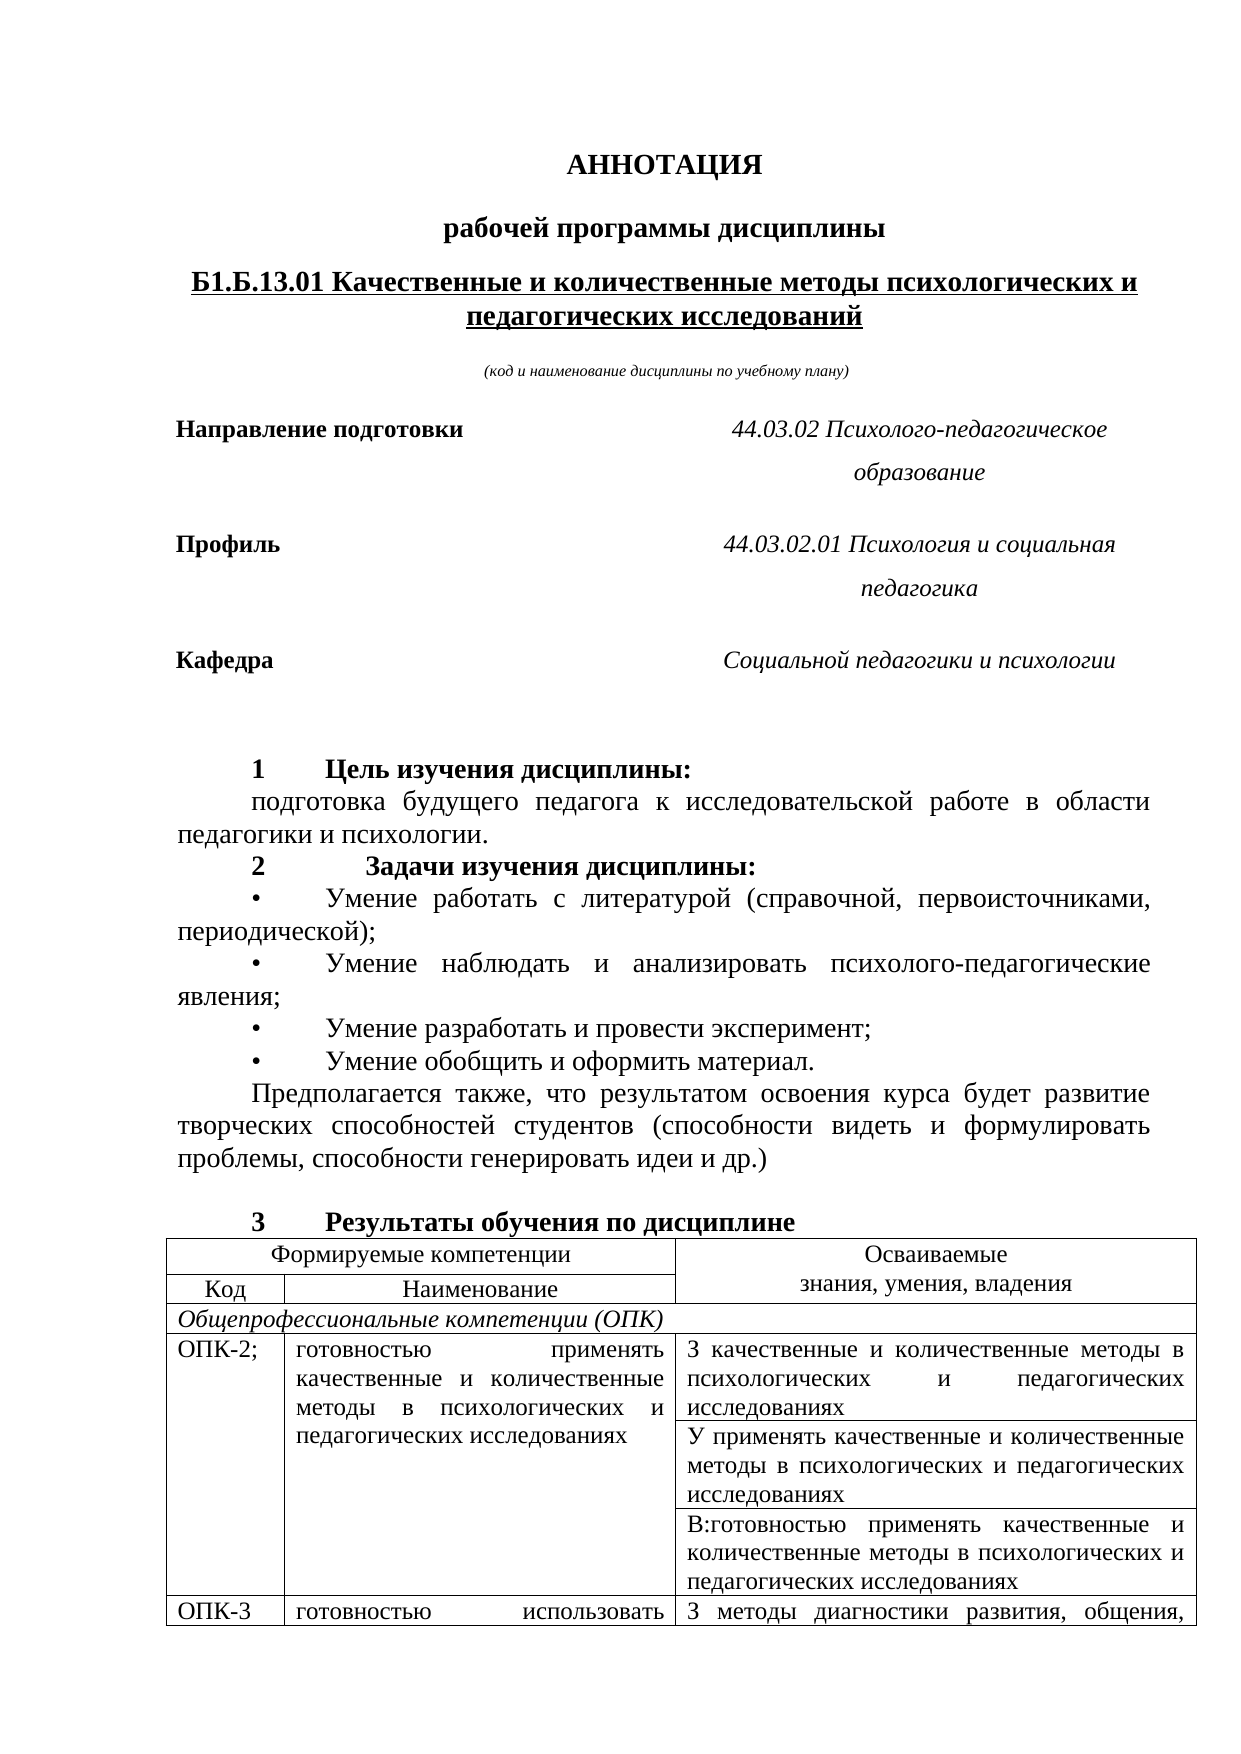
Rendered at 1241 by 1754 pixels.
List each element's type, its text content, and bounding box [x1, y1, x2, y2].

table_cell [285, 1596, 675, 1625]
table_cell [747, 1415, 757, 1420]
text • Умение обобщить и оформить материал. [177, 1043, 1152, 1076]
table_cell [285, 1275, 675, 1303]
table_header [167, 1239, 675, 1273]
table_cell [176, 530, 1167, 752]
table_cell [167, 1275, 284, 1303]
text рабочей программы дисциплины [177, 210, 1152, 243]
list Задачи изучения дисциплины: [177, 849, 1152, 882]
text • Умение разработать и провести эксперимент; [177, 1011, 1152, 1043]
text • Умение наблюдать и анализировать психолого-педагогические явления; [177, 946, 1152, 1011]
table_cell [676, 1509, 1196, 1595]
text (код и наименование дисциплины по учебному плану) [177, 361, 1152, 393]
text подготовка будущего педагога к исследовательской работе в области педагогики и психологии. [177, 784, 1152, 849]
text • Умение работать с литературой (справочной, первоисточниками, периодической); [177, 882, 1152, 946]
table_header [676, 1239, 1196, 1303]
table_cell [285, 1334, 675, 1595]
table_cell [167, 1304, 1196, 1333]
list Цель изучения дисциплины: [177, 752, 1152, 784]
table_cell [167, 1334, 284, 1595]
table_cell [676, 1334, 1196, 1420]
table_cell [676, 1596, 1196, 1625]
list Результаты обучения по дисциплине [177, 1206, 1152, 1238]
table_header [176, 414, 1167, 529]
text Б1.Б.13.01 Качественные и количественные методы психологических и педагогических исследований [177, 264, 1152, 332]
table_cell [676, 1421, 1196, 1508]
text АННОТАЦИЯ [177, 147, 1152, 181]
text Предполагается также, что результатом освоения курса будет развитие творческих способностей студентов (способности видеть и формулировать проблемы, способности генерировать идеи и др.) [177, 1076, 1152, 1173]
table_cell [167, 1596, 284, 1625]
